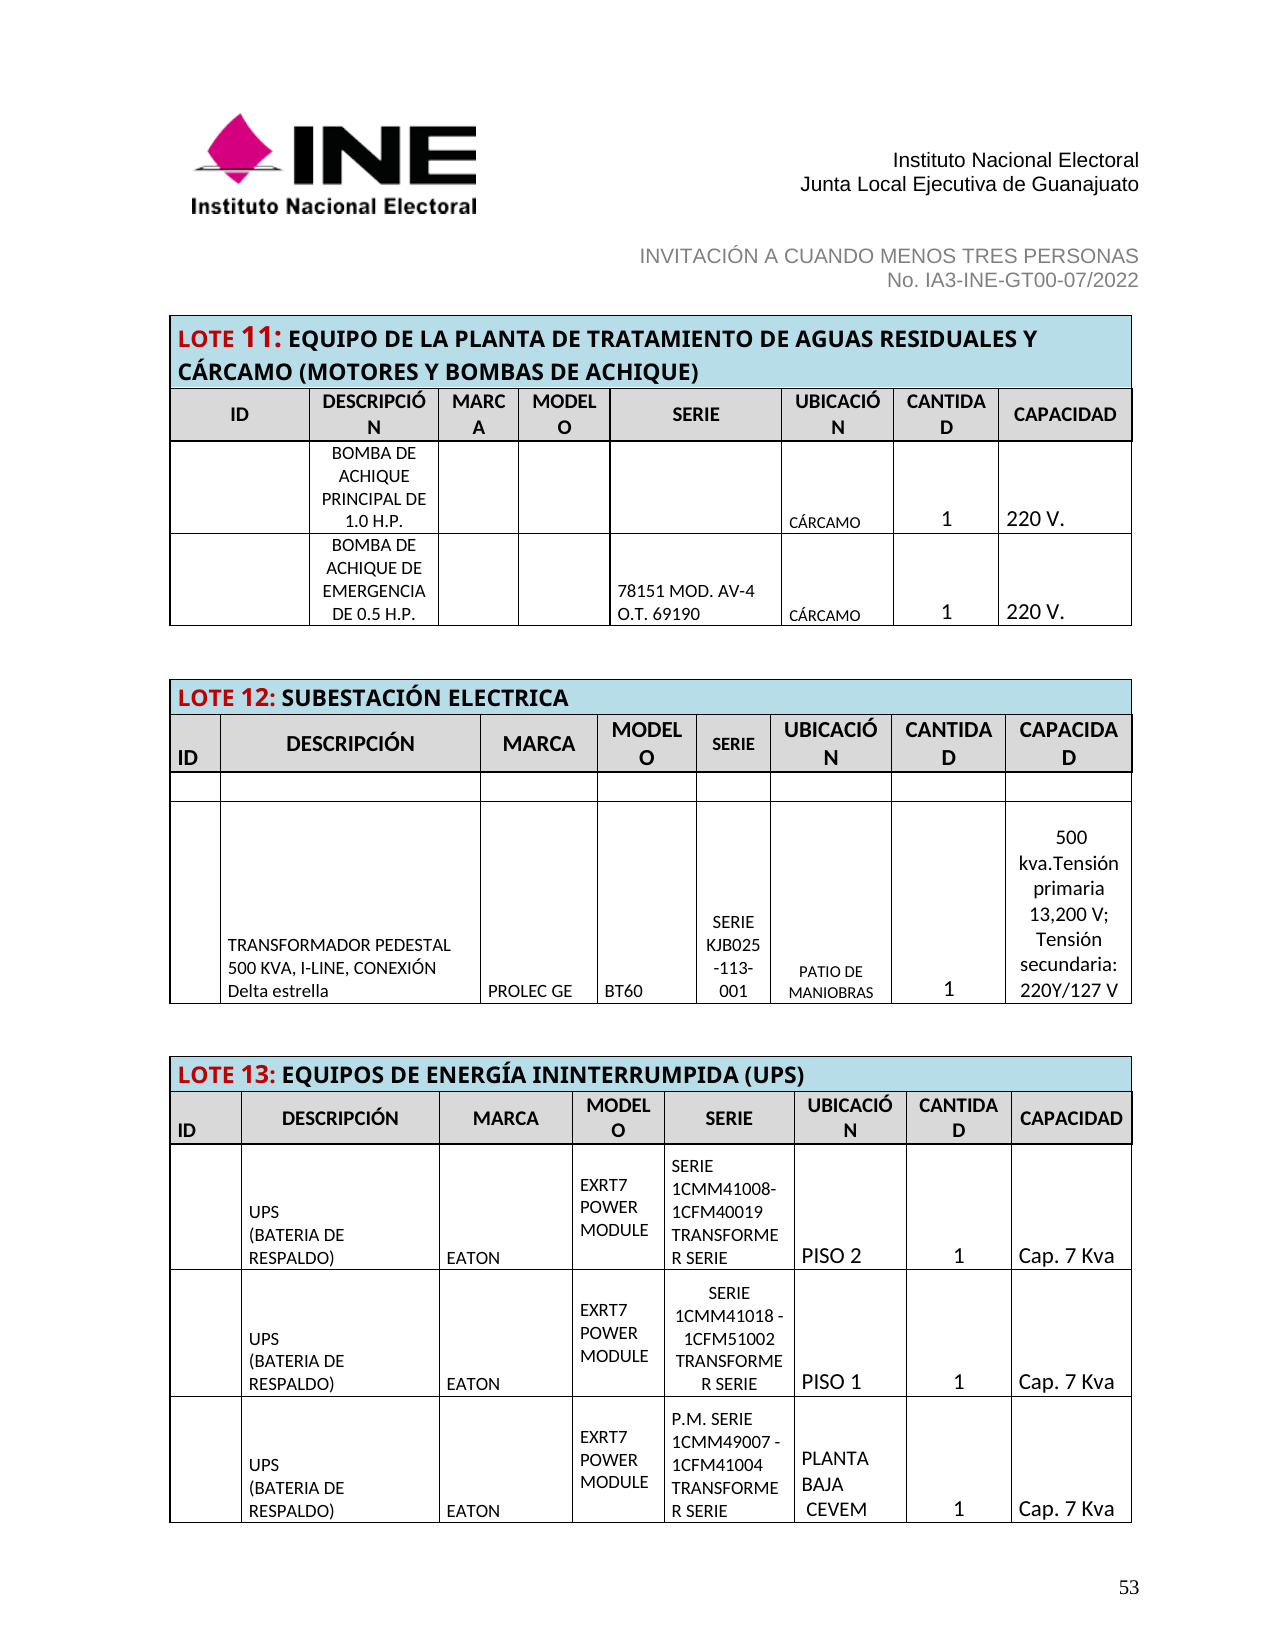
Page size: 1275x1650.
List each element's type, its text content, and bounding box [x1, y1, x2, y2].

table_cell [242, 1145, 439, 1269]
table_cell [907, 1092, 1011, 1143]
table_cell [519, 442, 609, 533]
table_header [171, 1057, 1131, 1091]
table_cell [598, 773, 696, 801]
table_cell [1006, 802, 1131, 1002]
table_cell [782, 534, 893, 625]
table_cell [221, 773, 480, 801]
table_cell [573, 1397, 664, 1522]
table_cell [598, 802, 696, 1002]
table_cell ID [171, 389, 309, 440]
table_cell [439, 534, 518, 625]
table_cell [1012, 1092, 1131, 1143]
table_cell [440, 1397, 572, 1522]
table_cell SERIE [611, 389, 781, 440]
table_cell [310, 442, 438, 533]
table_cell UBICACIÓN [782, 389, 893, 440]
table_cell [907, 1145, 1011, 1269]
table_cell CAPACIDAD [999, 389, 1131, 440]
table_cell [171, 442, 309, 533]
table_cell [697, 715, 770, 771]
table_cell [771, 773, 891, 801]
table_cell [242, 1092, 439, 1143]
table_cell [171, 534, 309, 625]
table_cell MARCA [439, 389, 518, 440]
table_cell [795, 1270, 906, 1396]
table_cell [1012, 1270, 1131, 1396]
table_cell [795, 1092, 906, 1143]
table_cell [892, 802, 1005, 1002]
table_cell MODELO [519, 389, 609, 440]
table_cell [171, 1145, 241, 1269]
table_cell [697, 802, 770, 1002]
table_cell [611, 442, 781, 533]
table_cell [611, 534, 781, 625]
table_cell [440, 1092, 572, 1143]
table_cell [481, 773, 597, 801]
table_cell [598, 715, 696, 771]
table_header LOTE 11: EQUIPO DE LA PLANTA DE TRATAMIENTO DE AGUAS RESIDUALES Y CÁRCAMO (MOTORES Y BOMBAS DE ACHIQUE) [171, 316, 1131, 387]
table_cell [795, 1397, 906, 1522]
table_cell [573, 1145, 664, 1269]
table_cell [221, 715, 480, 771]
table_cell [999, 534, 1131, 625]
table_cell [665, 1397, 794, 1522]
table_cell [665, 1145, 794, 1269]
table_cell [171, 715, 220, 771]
table_cell CANTIDAD [894, 389, 998, 440]
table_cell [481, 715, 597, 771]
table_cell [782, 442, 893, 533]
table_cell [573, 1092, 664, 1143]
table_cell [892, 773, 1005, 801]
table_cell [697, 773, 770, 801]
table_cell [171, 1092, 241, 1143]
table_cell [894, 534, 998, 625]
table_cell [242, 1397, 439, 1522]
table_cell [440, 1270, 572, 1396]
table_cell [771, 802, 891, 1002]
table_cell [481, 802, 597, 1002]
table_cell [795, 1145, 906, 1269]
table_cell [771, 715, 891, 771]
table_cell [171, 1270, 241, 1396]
table_cell DESCRIPCIÓN [310, 389, 438, 440]
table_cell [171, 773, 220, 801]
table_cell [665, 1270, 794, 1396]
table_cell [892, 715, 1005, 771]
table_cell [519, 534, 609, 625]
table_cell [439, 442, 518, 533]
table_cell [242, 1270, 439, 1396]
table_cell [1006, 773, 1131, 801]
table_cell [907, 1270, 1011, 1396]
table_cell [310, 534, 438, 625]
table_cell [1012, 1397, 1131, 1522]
picture [192, 113, 476, 214]
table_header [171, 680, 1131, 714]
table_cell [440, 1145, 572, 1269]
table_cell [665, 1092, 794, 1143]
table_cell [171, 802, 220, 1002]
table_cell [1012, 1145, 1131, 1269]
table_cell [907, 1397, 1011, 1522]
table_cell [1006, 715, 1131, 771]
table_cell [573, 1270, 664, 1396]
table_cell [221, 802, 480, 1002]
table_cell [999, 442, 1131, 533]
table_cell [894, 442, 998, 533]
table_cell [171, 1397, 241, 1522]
